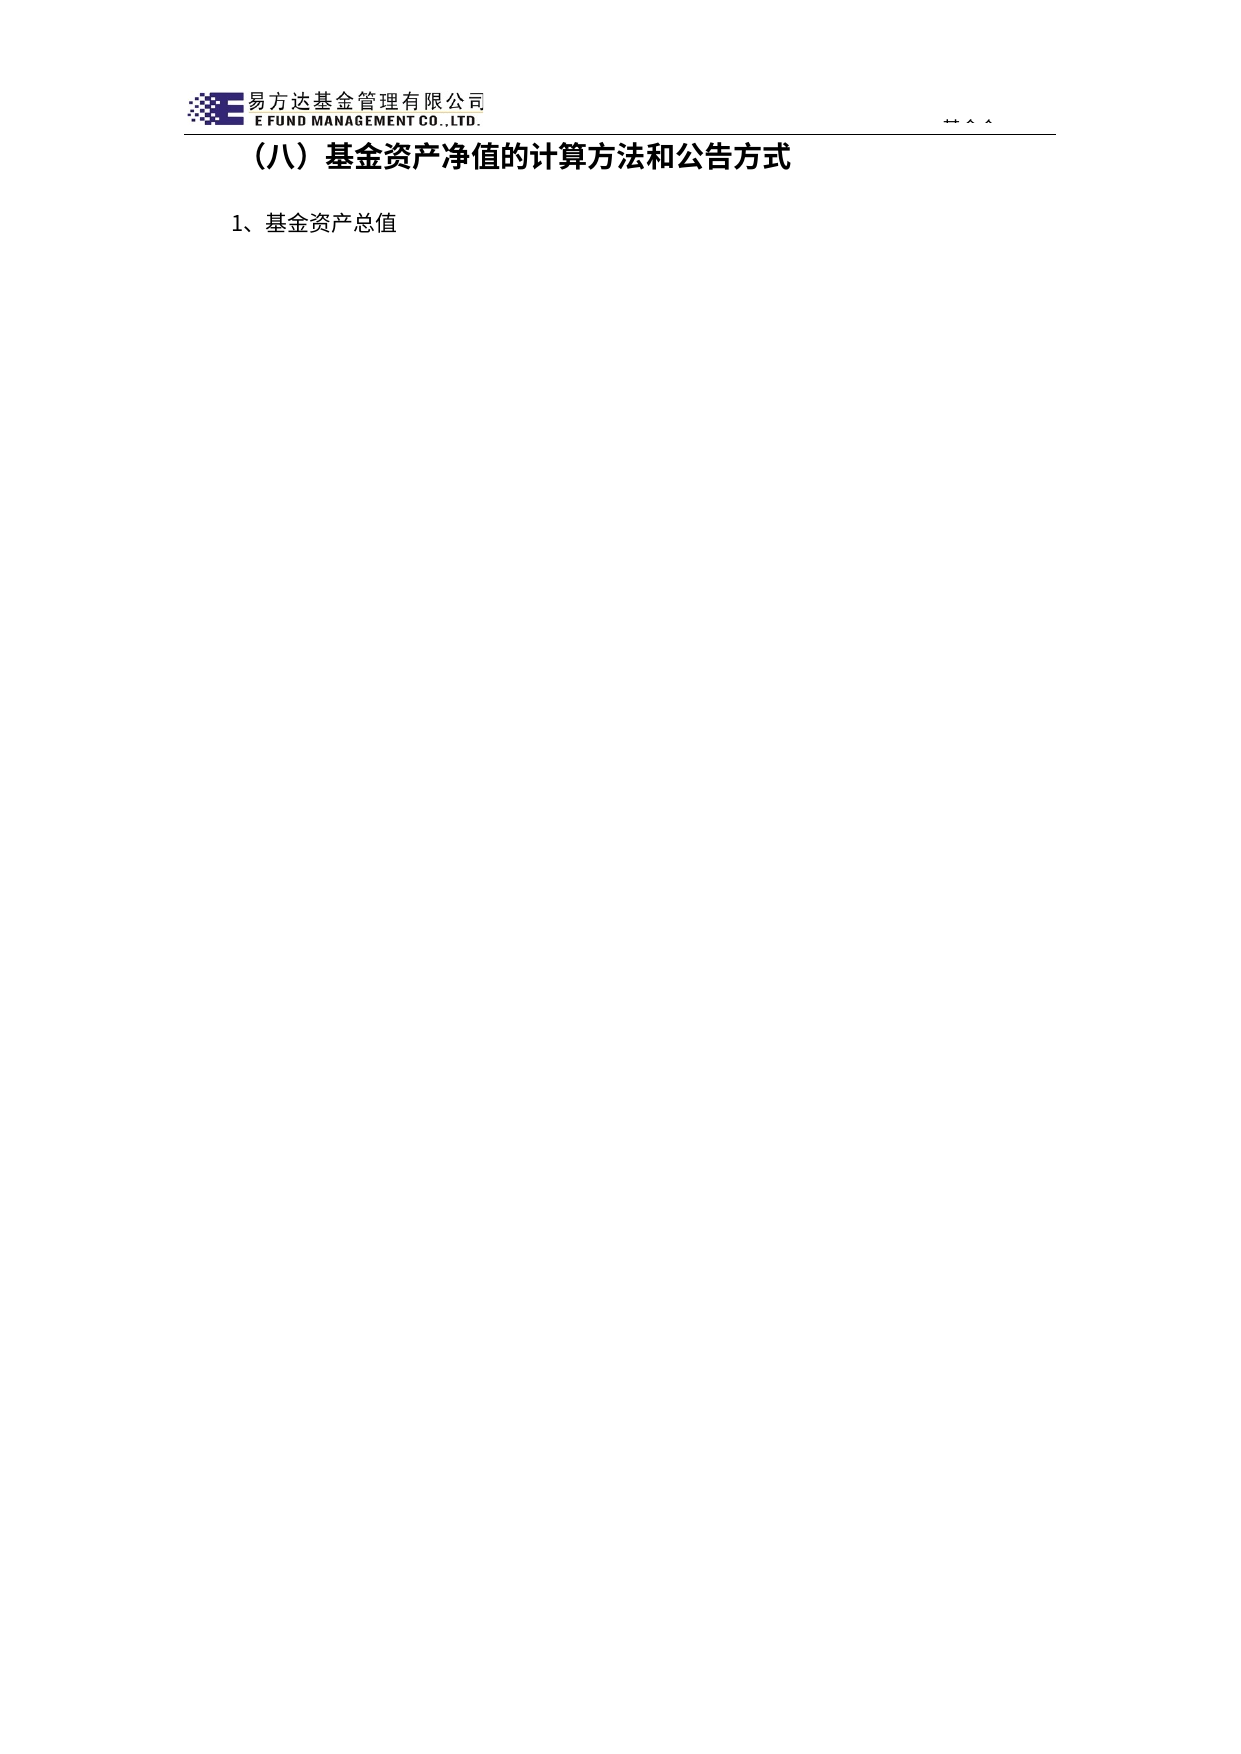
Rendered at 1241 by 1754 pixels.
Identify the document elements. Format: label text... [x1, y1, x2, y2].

text （八）基金资产净值的计算方法和公告方式 [237, 133, 1098, 176]
picture [187, 91, 484, 127]
text 1、基金资产总值 [231, 206, 1098, 238]
